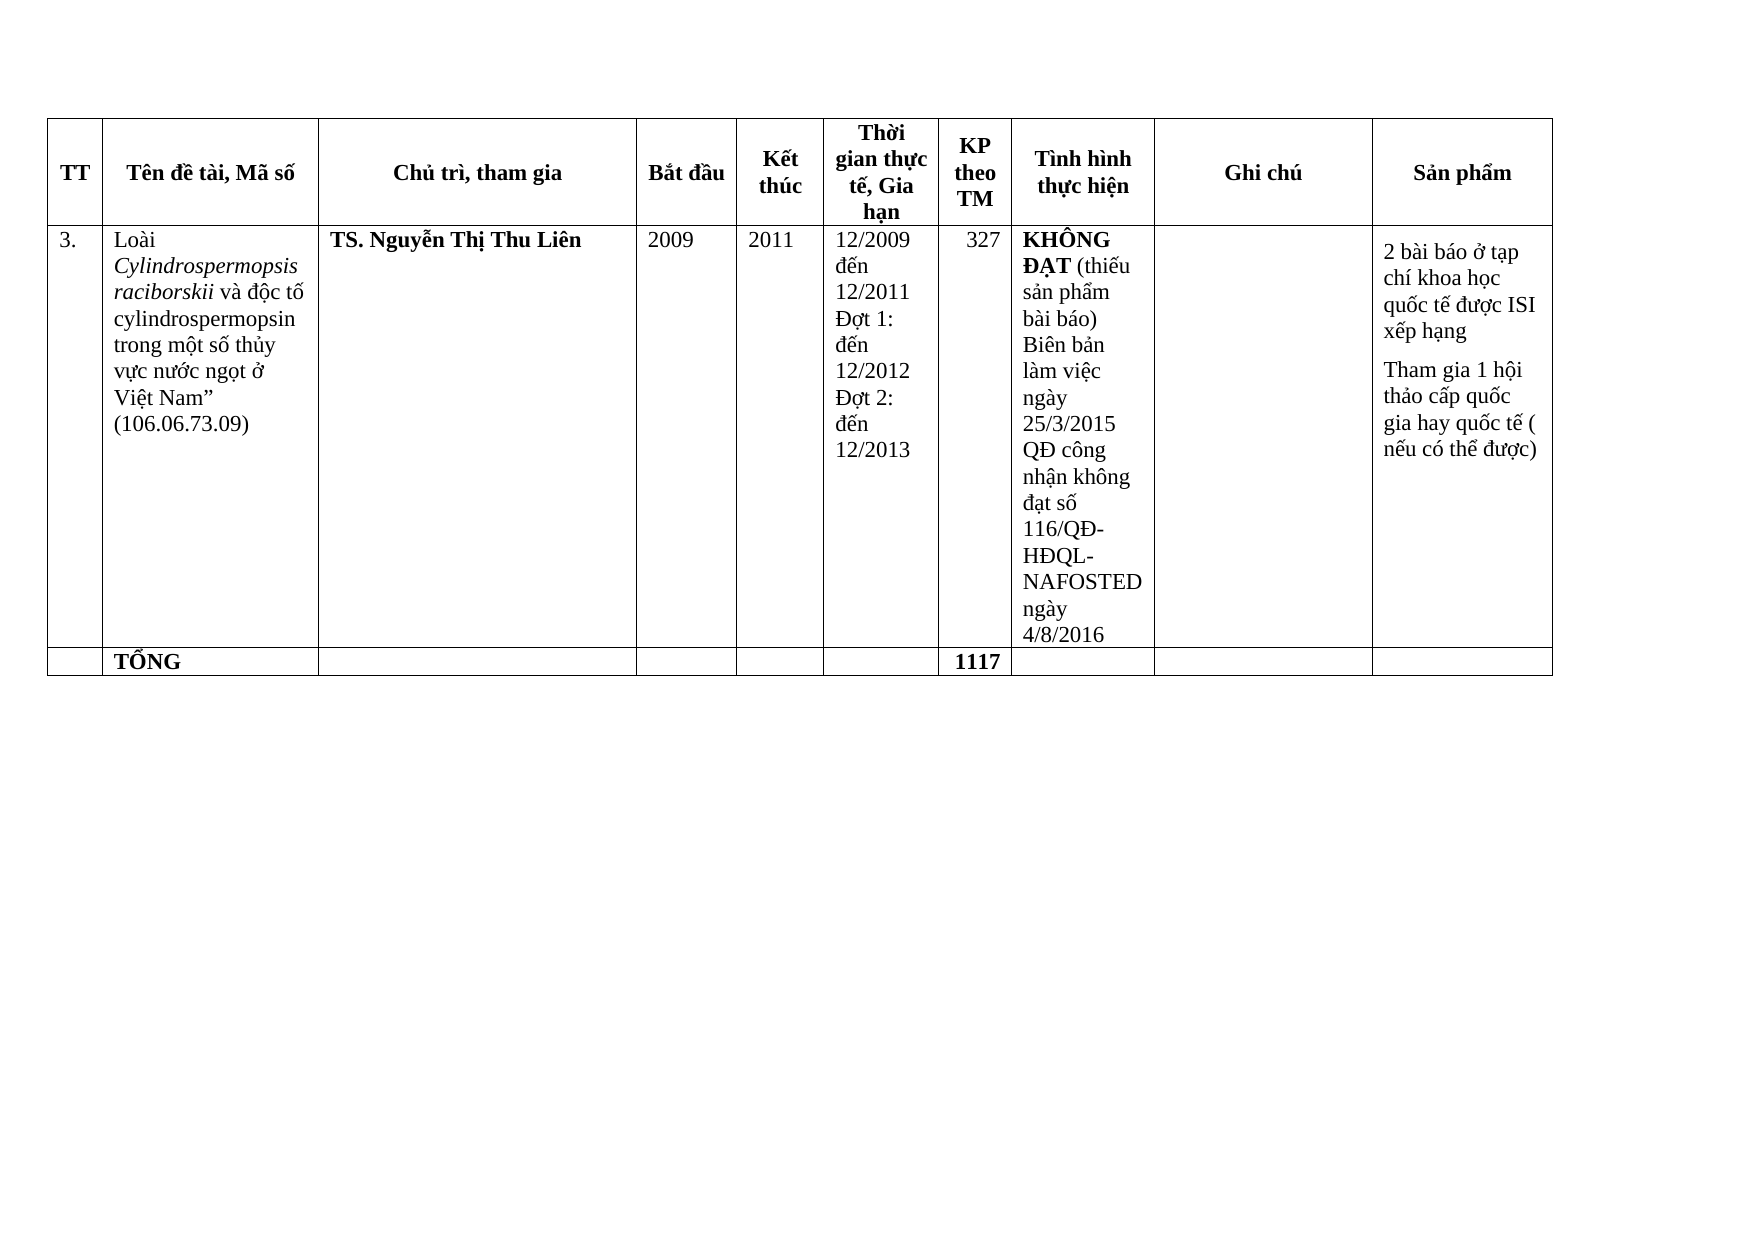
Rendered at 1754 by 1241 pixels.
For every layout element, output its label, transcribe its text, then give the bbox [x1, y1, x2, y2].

table_cell [1155, 648, 1372, 675]
table_cell [48, 226, 102, 647]
table_cell [824, 648, 938, 675]
table_cell Loài Cylindrospermopsis raciborskii và độc tố cylindrospermopsin trong một số thủy vực nước ngọt ở Việt Nam” (106.06.73.09) [103, 226, 318, 647]
table_header Bắt đầu [637, 119, 736, 224]
table_cell [737, 648, 823, 675]
table_header Kết thúc [737, 119, 823, 224]
table_cell 1117 [939, 648, 1011, 675]
table_cell 327 [939, 226, 1011, 647]
table_header Ghi chú [1155, 119, 1372, 224]
table_header KP theo TM [939, 119, 1011, 224]
table_cell [48, 648, 102, 675]
table_cell 2009 [637, 226, 736, 647]
table_cell 12/2009 đến 12/2011 Đợt 1: đến 12/2012 Đợt 2: đến 12/2013 [824, 226, 938, 647]
table_cell TS. Nguyễn Thị Thu Liên [319, 226, 636, 647]
table_cell 2011 [737, 226, 823, 647]
table_cell TỔNG [103, 648, 318, 675]
table_header Sản phẩm [1373, 119, 1552, 224]
table_cell [1012, 648, 1154, 675]
table_header TT [48, 119, 102, 224]
table_cell [1155, 226, 1372, 647]
table_header Tình hình thực hiện [1012, 119, 1154, 224]
table_cell [319, 648, 636, 675]
table_header Thời gian thực tế, Gia hạn [824, 119, 938, 224]
table_header Tên đề tài, Mã số [103, 119, 318, 224]
table_header Chủ trì, tham gia [319, 119, 636, 224]
table_cell KHÔNG ĐẠT (thiếu sản phẩm bài báo) Biên bản làm việc ngày 25/3/2015 QĐ công nhận không đạt số 116/QĐ-HĐQL-NAFOSTED ngày 4/8/2016 [1012, 226, 1154, 647]
table_cell [1373, 648, 1552, 675]
table_cell [637, 648, 736, 675]
table_cell 2 bài báo ở tạp chí khoa học quốc tế được ISI xếp hạng Tham gia 1 hội thảo cấp quốc gia hay quốc tế ( nếu có thể được) [1373, 226, 1552, 647]
